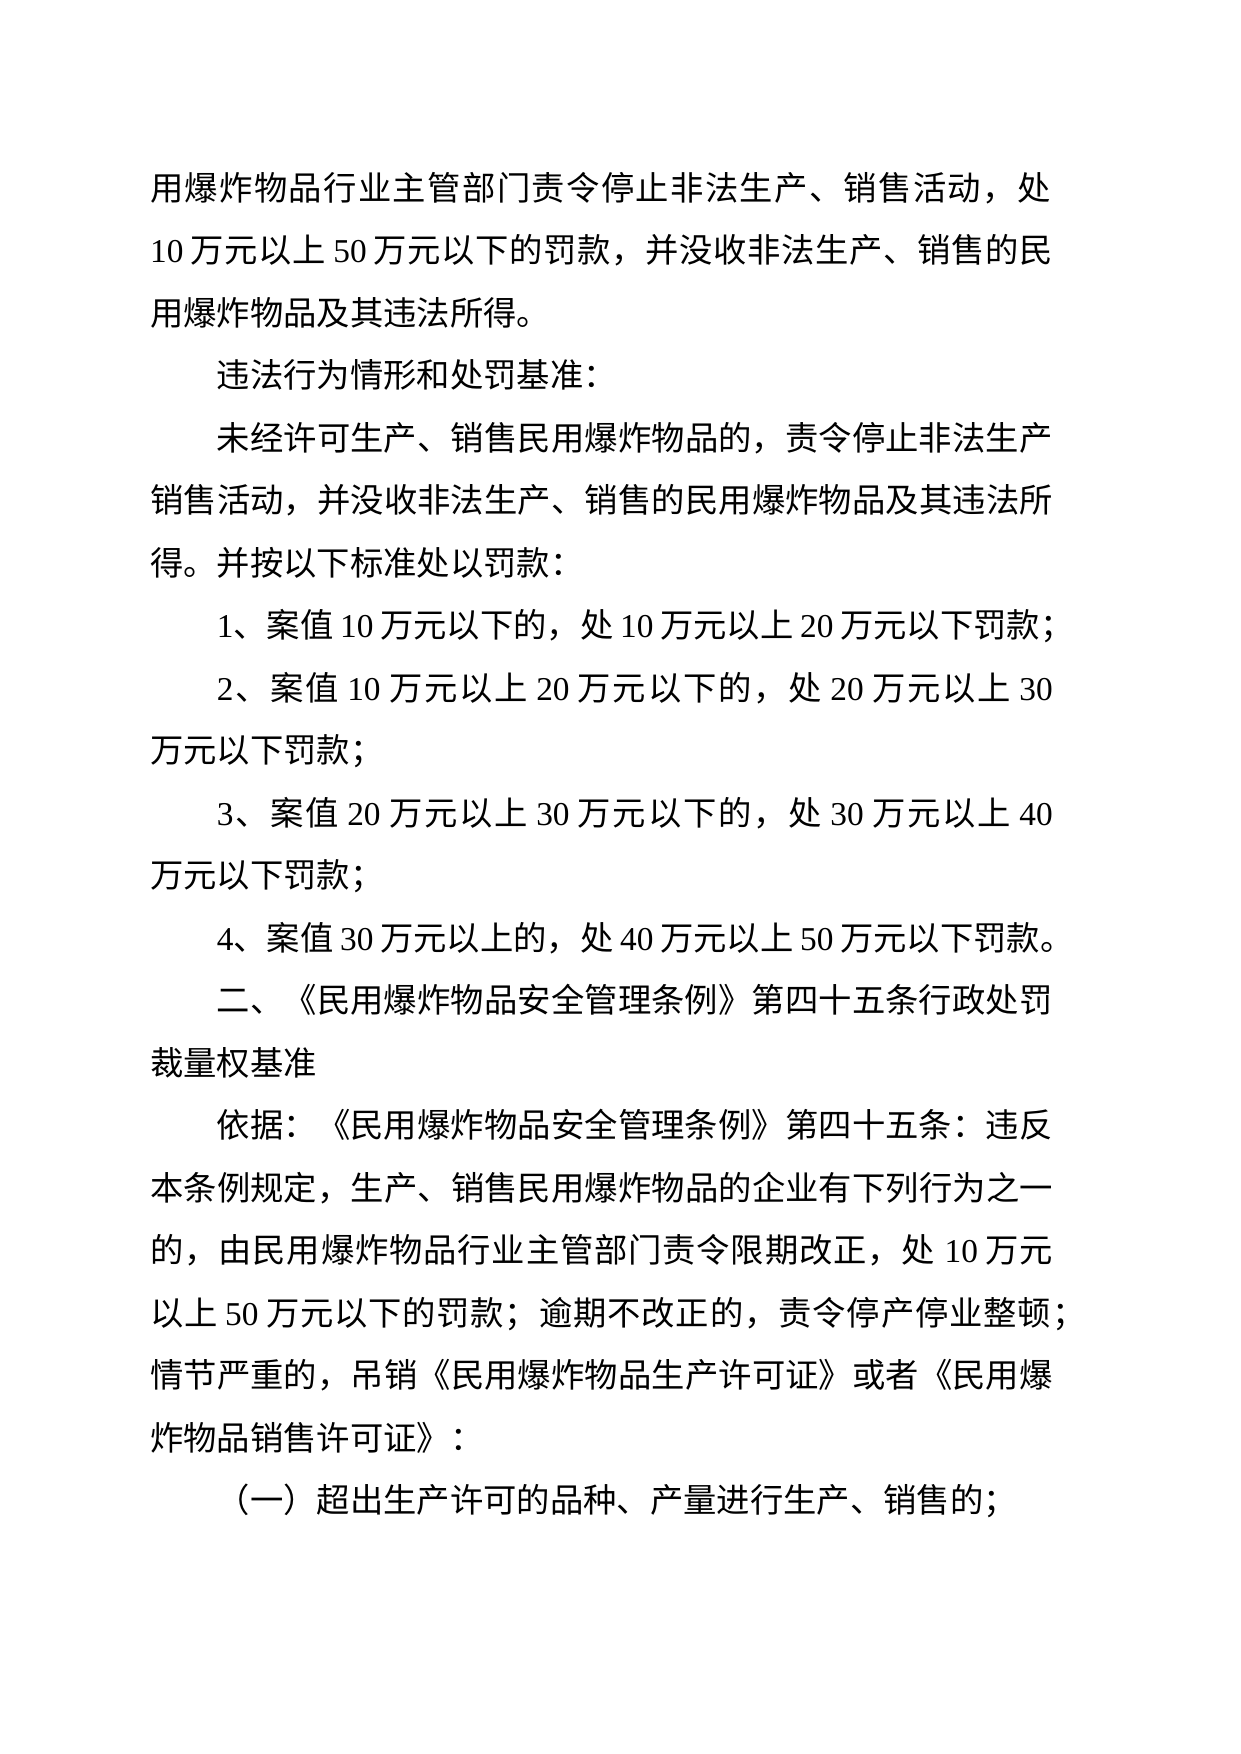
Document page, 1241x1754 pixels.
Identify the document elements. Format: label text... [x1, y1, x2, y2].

text 依据：《民用爆炸物品安全管理条例》第四十四条第三款：违反本条例规定，未经许可生产、销售民用爆炸物品的，由民用爆炸物品行业主管部门责令停止非法生产、销售活动，处10万元以上50万元以下的罚款，并没收非法生产、销售的民用爆炸物品及其违法所得。 [150, 150, 1053, 337]
text （一）超出生产许可的品种、产量进行生产、销售的； [150, 1462, 1053, 1525]
text 未经许可生产、销售民用爆炸物品的，责令停止非法生产、销售活动，并没收非法生产、销售的民用爆炸物品及其违法所得。并按以下标准处以罚款： [150, 400, 1053, 587]
text 3、案值20万元以上30万元以下的，处30万元以上40万元以下罚款； [150, 775, 1053, 900]
text 二、《民用爆炸物品安全管理条例》第四十五条行政处罚裁量权基准 [150, 962, 1053, 1087]
text 依据：《民用爆炸物品安全管理条例》第四十五条：违反本条例规定，生产、销售民用爆炸物品的企业有下列行为之一的，由民用爆炸物品行业主管部门责令限期改正，处10万元以上50万元以下的罚款；逾期不改正的，责令停产停业整顿；情节严重的，吊销《民用爆炸物品生产许可证》或者《民用爆炸物品销售许可证》： [150, 1087, 1053, 1462]
text 违法行为情形和处罚基准： [150, 337, 1053, 400]
text 2、案值10万元以上20万元以下的，处20万元以上30万元以下罚款； [150, 650, 1053, 775]
text 1、案值10万元以下的，处10万元以上20万元以下罚款； [150, 587, 1053, 650]
text 4、案值30万元以上的，处40万元以上50万元以下罚款。 [150, 900, 1053, 962]
